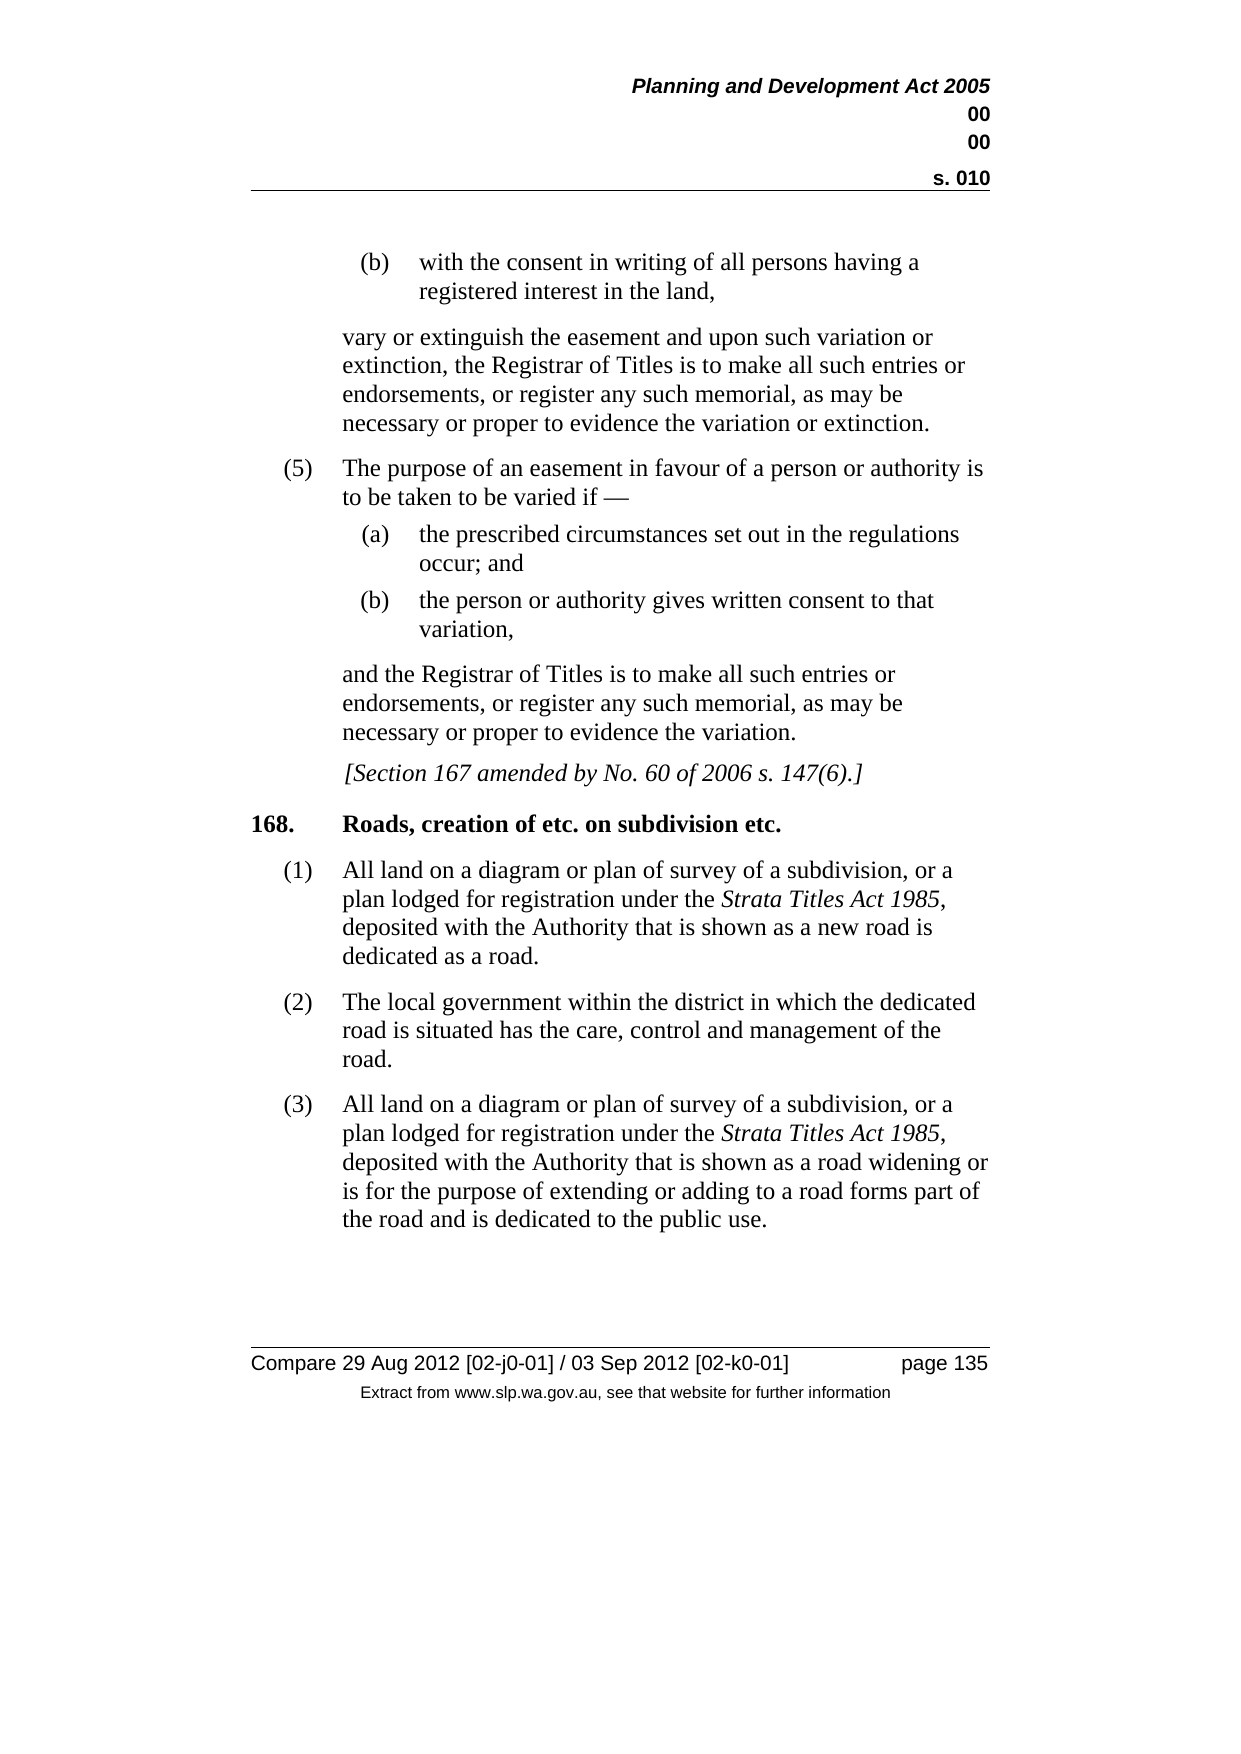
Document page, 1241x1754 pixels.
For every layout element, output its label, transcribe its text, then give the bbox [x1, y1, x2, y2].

text (1) All land on a diagram or plan of survey of a subdivision, or a plan lodged for registration under the Strata Titles Act 1985, deposited with the Authority that is shown as a new road is dedicated as a road. [251, 855, 990, 970]
text (2) The local government within the district in which the dedicated road is situated has the care, control and management of the road. [251, 987, 990, 1073]
text vary or extinguish the easement and upon such variation or extinction, the Registrar of Titles is to make all such entries or endorsements, or register any such memorial, as may be necessary or proper to evidence the variation or extinction. [251, 322, 990, 437]
subtitle 168. Roads, creation of etc. on subdivision etc. [251, 809, 990, 838]
text (b) the person or authority gives written consent to that variation, [251, 585, 990, 642]
text [Section 167 amended by No. 60 of 2006 s. 147(6).] [251, 758, 990, 787]
text (a) the prescribed circumstances set out in the regulations occur; and [251, 519, 990, 577]
text and the Registrar of Titles is to make all such entries or endorsements, or register any such memorial, as may be necessary or proper to evidence the variation. [251, 659, 990, 745]
text (5) The purpose of an easement in favour of a person or authority is to be taken to be varied if — [251, 453, 990, 511]
text (3) All land on a diagram or plan of survey of a subdivision, or a plan lodged for registration under the Strata Titles Act 1985, deposited with the Authority that is shown as a road widening or is for the purpose of extending or adding to a road forms part of the road and is dedicated to the public use. [251, 1089, 990, 1233]
text (b) with the consent in writing of all persons having a registered interest in the land, [251, 247, 990, 305]
